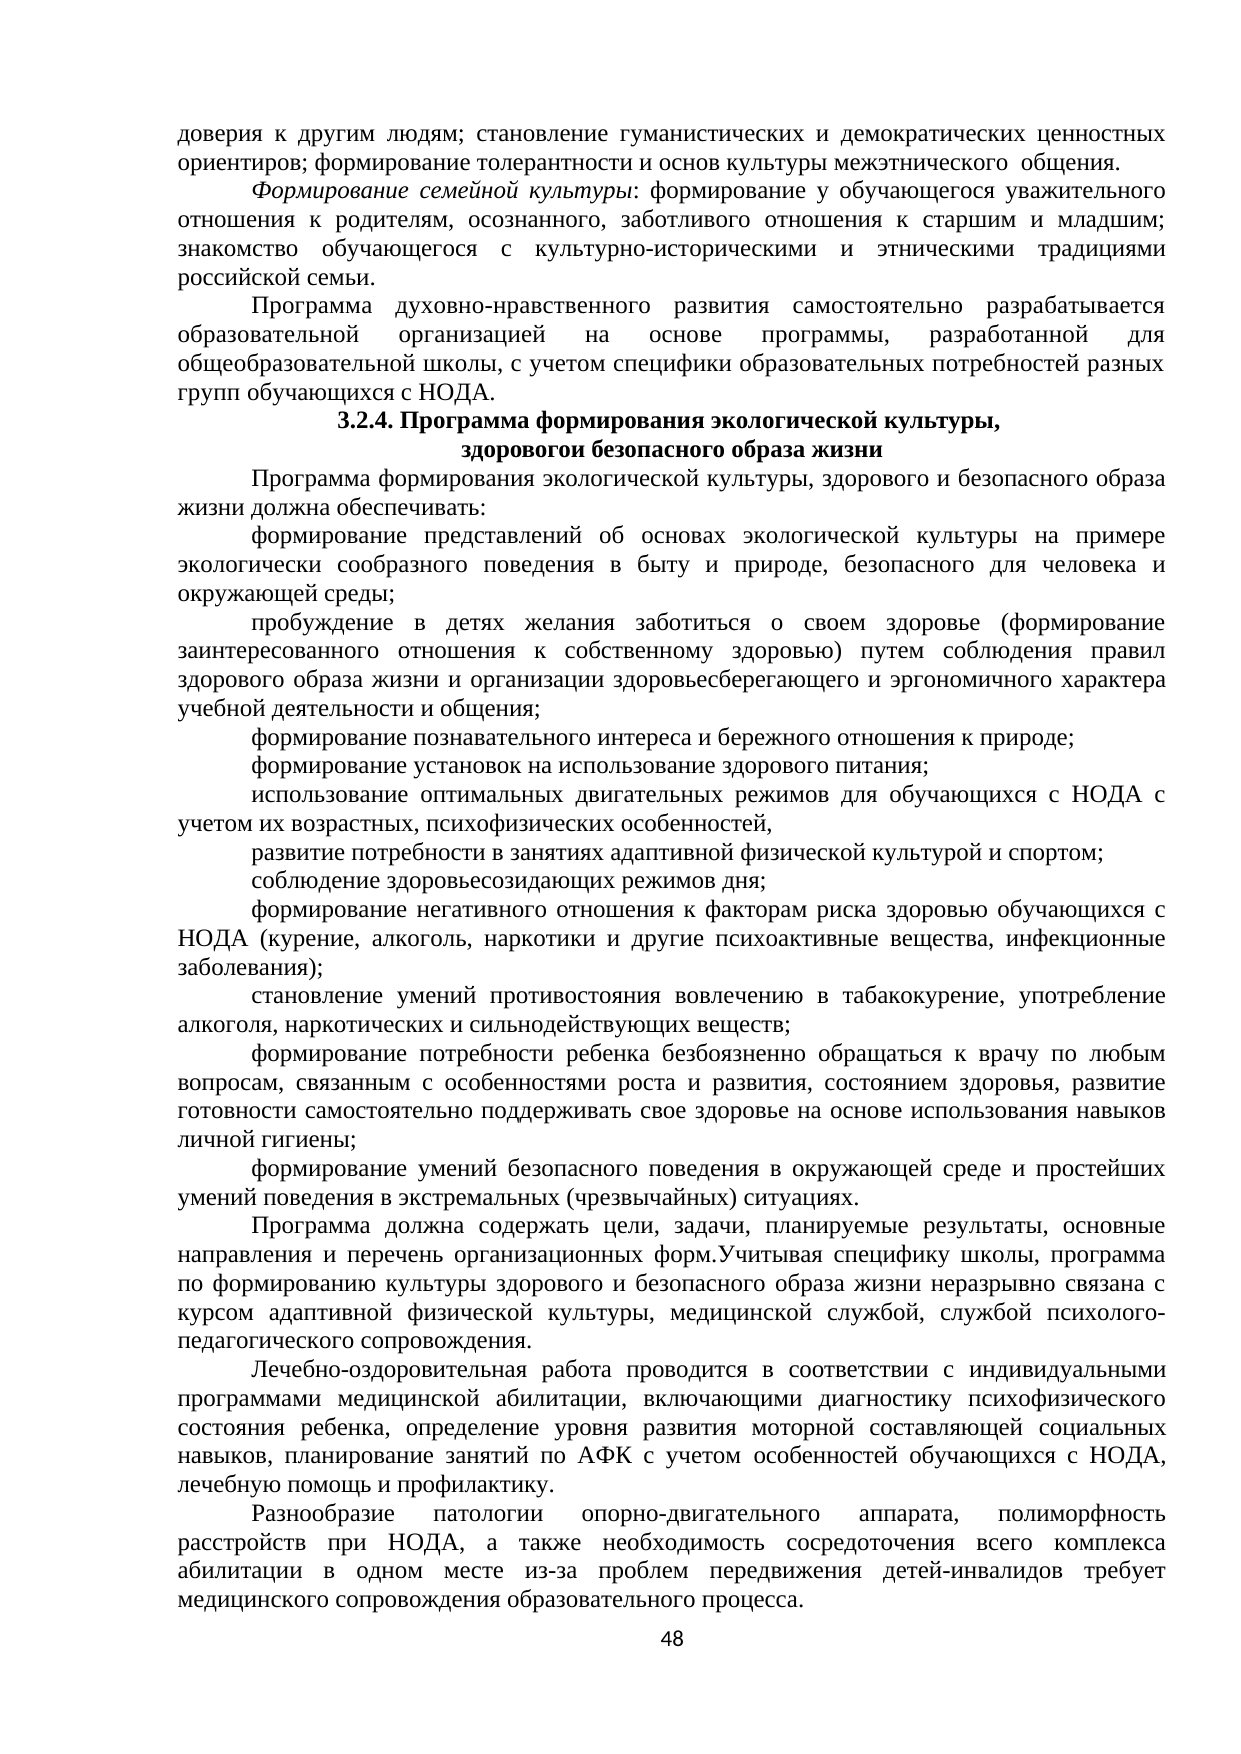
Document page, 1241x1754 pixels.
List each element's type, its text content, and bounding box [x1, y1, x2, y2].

text развитие потребности в занятиях адаптивной физической культурой и спортом; [177, 837, 1167, 866]
text Программа формирования экологической культуры, здорового и безопасного образа жизни должна обеспечивать: [177, 463, 1167, 521]
text использование оптимальных двигательных режимов для обучающихся с НОДА с учетом их возрастных, психофизических особенностей, [177, 779, 1167, 837]
text Разнообразие патологии опорно-двигательного аппарата, полиморфность расстройств при НОДА, а также необходимость сосредоточения всего комплекса абилитации в одном месте из-за проблем передвижения детей-инвалидов требует медицинского сопровождения образовательного процесса. [177, 1498, 1167, 1613]
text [177, 118, 1167, 176]
text Формирование семейной культуры: формирование у обучающегося уважительного отношения к родителям, осознанного, заботливого отношения к старшим и младшим; знакомство обучающегося с культурно-историческими и этническими традициями российской семьи. [177, 176, 1167, 291]
text соблюдение здоровьесозидающих режимов дня; [177, 866, 1167, 894]
text Программа должна содержать цели, задачи, планируемые результаты, основные направления и перечень организационных форм.Учитывая специфику школы, программа по формированию культуры здорового и безопасного образа жизни неразрывно связана с курсом адаптивной физической культуры, медицинской службой, службой психолого-педагогического сопровождения. [177, 1211, 1167, 1354]
text пробуждение в детях желания заботиться о своем здоровье (формирование заинтересованного отношения к собственному здоровью) путем соблюдения правил здорового образа жизни и организации здоровьесберегающего и эргономичного характера учебной деятельности и общения; [177, 607, 1167, 722]
text формирование потребности ребенка безбоязненно обращаться к врачу по любым вопросам, связанным с особенностями роста и развития, состоянием здоровья, развитие готовности самостоятельно поддерживать свое здоровье на основе использования навыков личной гигиены; [177, 1038, 1167, 1153]
text становление умений противостояния вовлечению в табакокурение, употребление алкоголя, наркотических и сильнодействующих веществ; [177, 981, 1167, 1038]
text формирование установок на использование здорового питания; [177, 751, 1167, 779]
text Программа духовно-нравственного развития самостоятельно разрабатывается образовательной организацией на основе программы, разработанной для общеобразовательной школы, с учетом специфики образовательных потребностей разных групп обучающихся с НОДА. [177, 291, 1167, 406]
text Лечебно-оздоровительная работа проводится в соответствии с индивидуальными программами медицинской абилитации, включающими диагностику психофизического состояния ребенка, определение уровня развития моторной составляющей социальных навыков, планирование занятий по АФК с учетом особенностей обучающихся с НОДА, лечебную помощь и профилактику. [177, 1354, 1167, 1498]
text формирование представлений об основах экологической культуры на примере экологически сообразного поведения в быту и природе, безопасного для человека и окружающей среды; [177, 521, 1167, 607]
subtitle 3.2.4. Программа формирования экологической культуры, здоровогои безопасного образа жизни [177, 406, 1167, 463]
text формирование умений безопасного поведения в окружающей среде и простейших умений поведения в экстремальных (чрезвычайных) ситуациях. [177, 1153, 1167, 1211]
text формирование негативного отношения к факторам риска здоровью обучающихся с НОДА (курение, алкоголь, наркотики и другие психоактивные вещества, инфекционные заболевания); [177, 894, 1167, 981]
text формирование познавательного интереса и бережного отношения к природе; [177, 722, 1167, 751]
